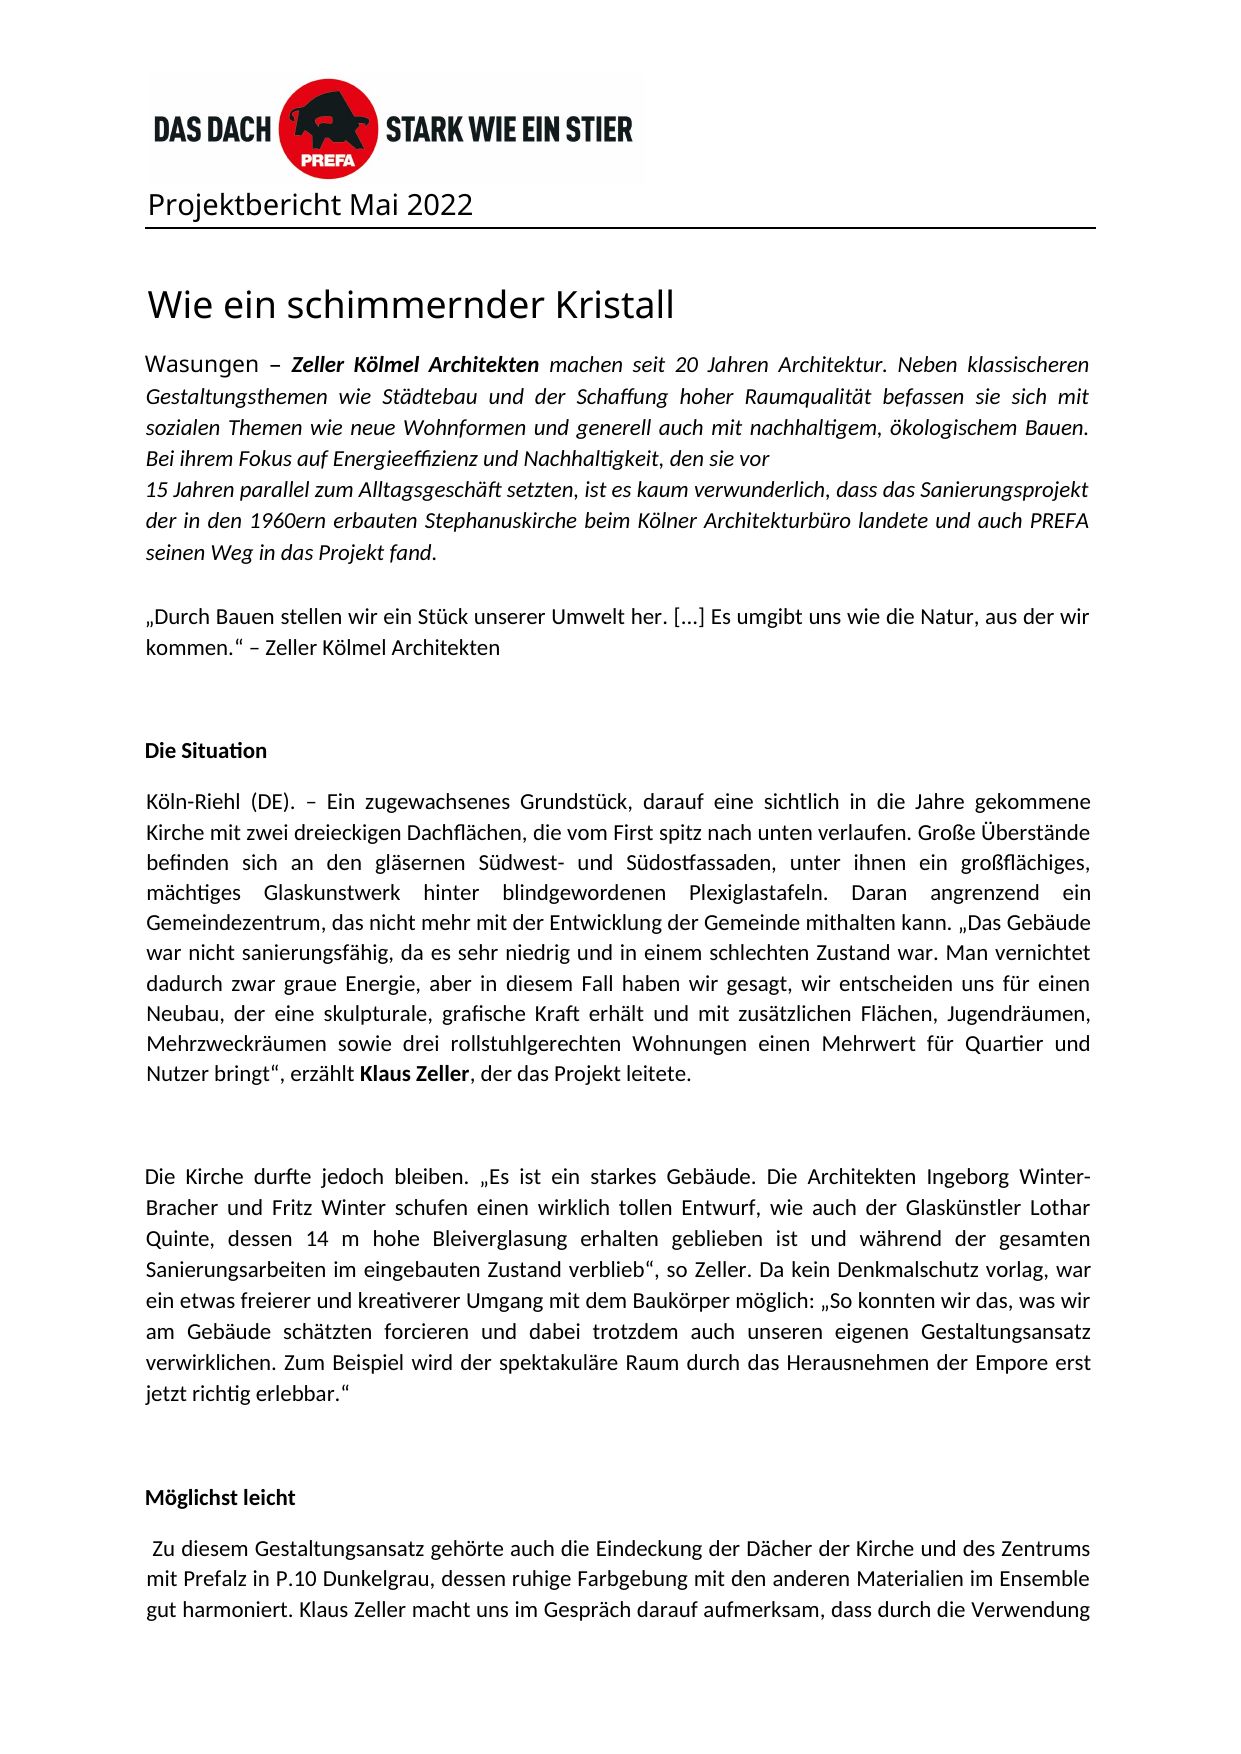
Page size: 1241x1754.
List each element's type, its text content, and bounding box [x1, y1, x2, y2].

text Die Kirche durfte jedoch bleiben. „Es ist ein starkes Gebäude. Die Architekten Ingeborg Winter-Bracher und Fritz Winter schufen einen wirklich tollen Entwurf, wie auch der Glaskünstler Lothar Quinte, dessen 14 m hohe Bleiverglasung erhalten geblieben ist und während der gesamten Sanierungsarbeiten im eingebauten Zustand verblieb“, so Zeller. Da kein Denkmalschutz vorlag, war ein etwas freierer und kreativerer Umgang mit dem Baukörper möglich: „So konnten wir das, was wir am Gebäude schätzten forcieren und dabei trotzdem auch unseren eigenen Gestaltungsansatz verwirklichen. Zum Beispiel wird der spektakuläre Raum durch das Herausnehmen der Empore erst jetzt richtig erlebbar.“ [144, 1162, 1093, 1407]
subtitle Wie ein schimmernder Kristall [147, 278, 1093, 329]
text „Durch Bauen stellen wir ein Stück unserer Umwelt her. [...] Es umgibt uns wie die Natur, aus der wir kommen.“ – Zeller Kölmel Architekten [144, 602, 1093, 661]
text 15 Jahren parallel zum Alltagsgeschäft setzten, ist es kaum verwunderlich, dass das Sanierungsprojekt der in den 1960ern erbauten Stephanuskirche beim Kölner Architekturbüro landete und auch PREFA seinen Weg in das Projekt fand. [144, 476, 1093, 566]
subtitle Die Situation [144, 736, 1093, 764]
subtitle Möglichst leicht [144, 1483, 1093, 1511]
picture [147, 73, 646, 184]
text Wasungen – Zeller Kölmel Architekten machen seit 20 Jahren Architektur. Neben klassischeren Gestaltungsthemen wie Städtebau und der Schaffung hoher Raumqualität befassen sie sich mit sozialen Themen wie neue Wohnformen und generell auch mit nachhaltigem, ökologischem Bauen. Bei ihrem Fokus auf Energieeffizienz und Nachhaltigkeit, den sie vor [144, 348, 1093, 472]
text Projektbericht Mai 2022 [147, 184, 1093, 224]
text Köln-Riehl (DE). – Ein zugewachsenes Grundstück, darauf eine sichtlich in die Jahre gekommene Kirche mit zwei dreieckigen Dachflächen, die vom First spitz nach unten verlaufen. Große Überstände befinden sich an den gläsernen Südwest- und Südostfassaden, unter ihnen ein großflächiges, mächtiges Glaskunstwerk hinter blindgewordenen Plexiglastafeln. Daran angrenzend ein Gemeindezentrum, das nicht mehr mit der Entwicklung der Gemeinde mithalten kann. „Das Gebäude war nicht sanierungsfähig, da es sehr niedrig und in einem schlechten Zustand war. Man vernichtet dadurch zwar graue Energie, aber in diesem Fall haben wir gesagt, wir entscheiden uns für einen Neubau, der eine skulpturale, grafische Kraft erhält und mit zusätzlichen Flächen, Jugendräumen, Mehrzweckräumen sowie drei rollstuhlgerechten Wohnungen einen Mehrwert für Quartier und Nutzer bringt“, erzählt Klaus Zeller, der das Projekt leitete. [146, 787, 1093, 1087]
